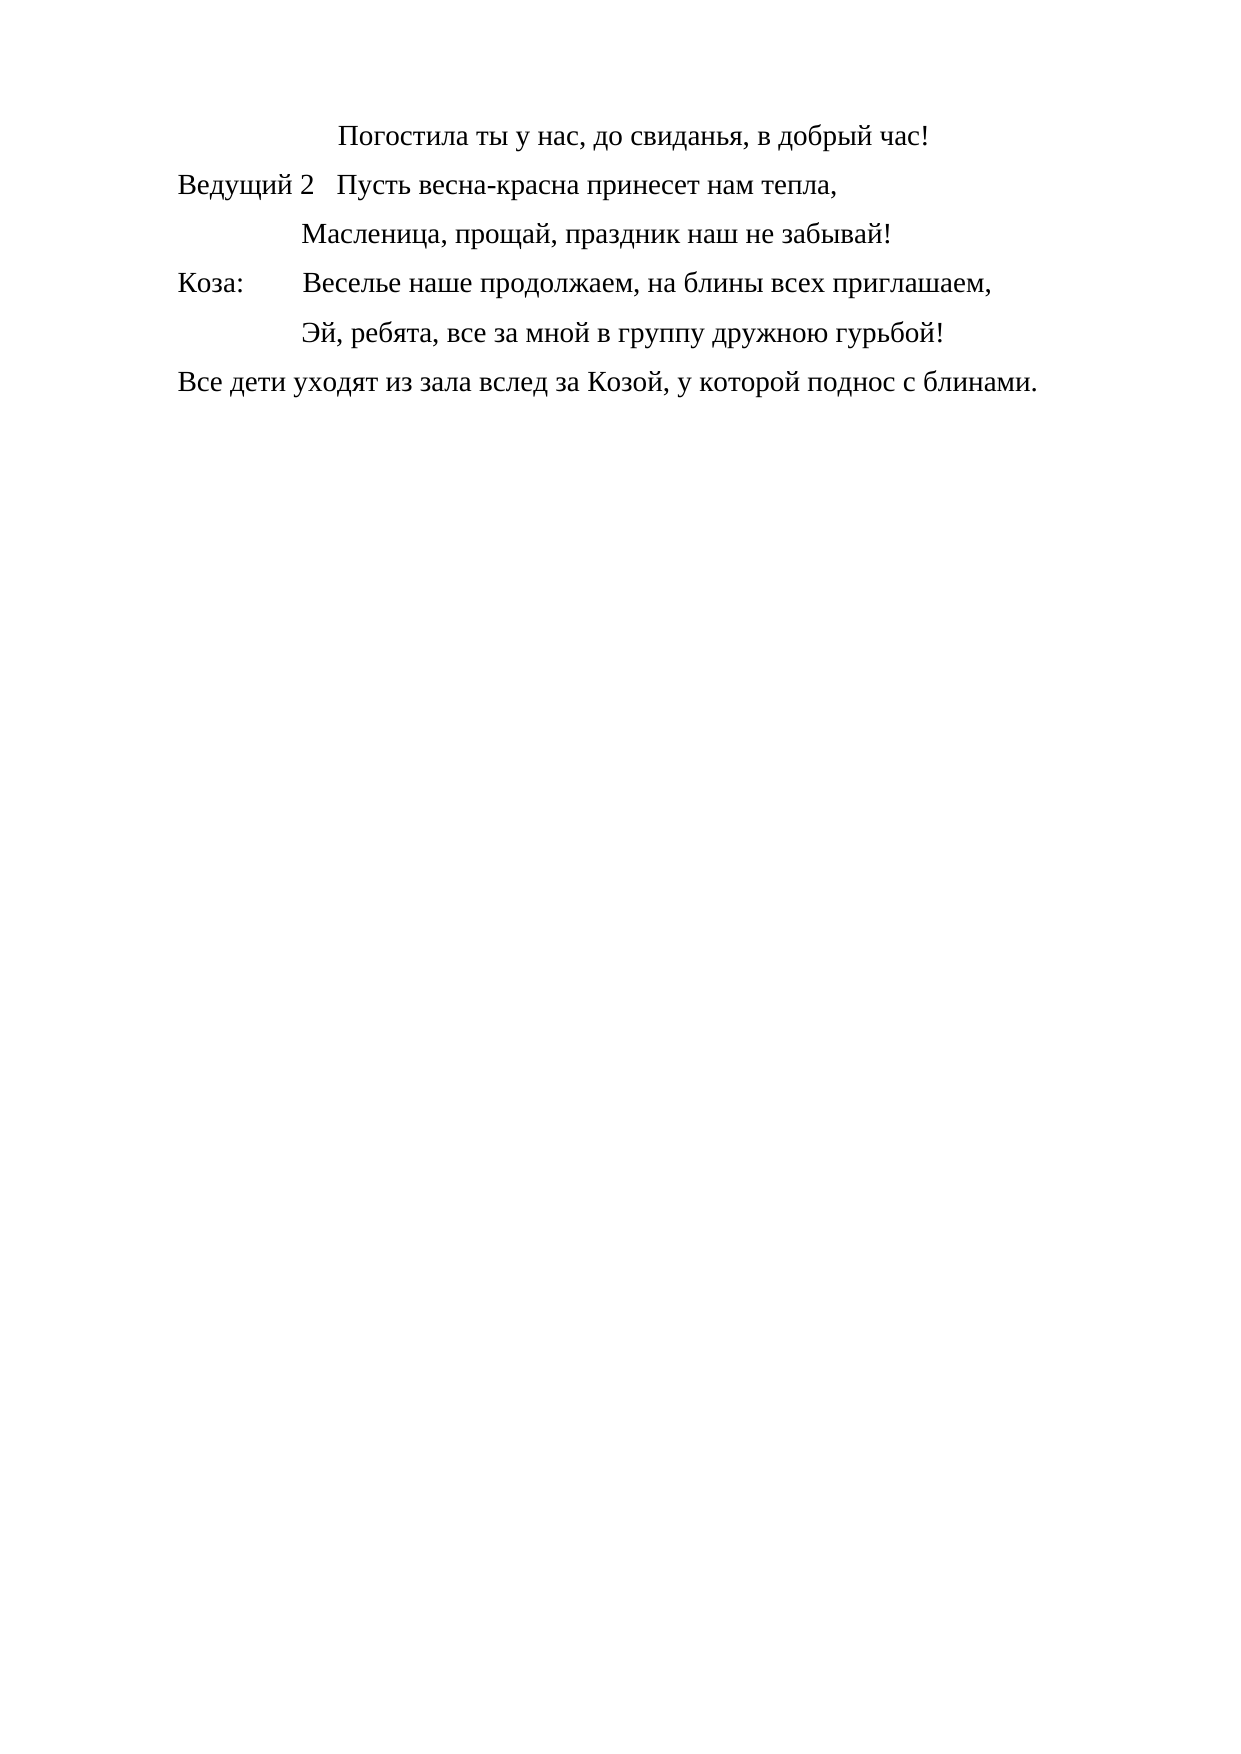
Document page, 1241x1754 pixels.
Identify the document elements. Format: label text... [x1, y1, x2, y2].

text Погостила ты у нас, до свиданья, в добрый час! [177, 118, 1152, 152]
text Коза: Веселье наше продолжаем, на блины всех приглашаем, [177, 266, 1152, 299]
text Масленица, прощай, праздник наш не забывай! [177, 216, 1152, 250]
text Эй, ребята, все за мной в группу дружною гурьбой! [177, 315, 1152, 348]
text Все дети уходят из зала вслед за Козой, у которой поднос с блинами. [177, 364, 1152, 397]
text Ведущий 2 Пусть весна-красна принесет нам тепла, [177, 167, 1152, 201]
